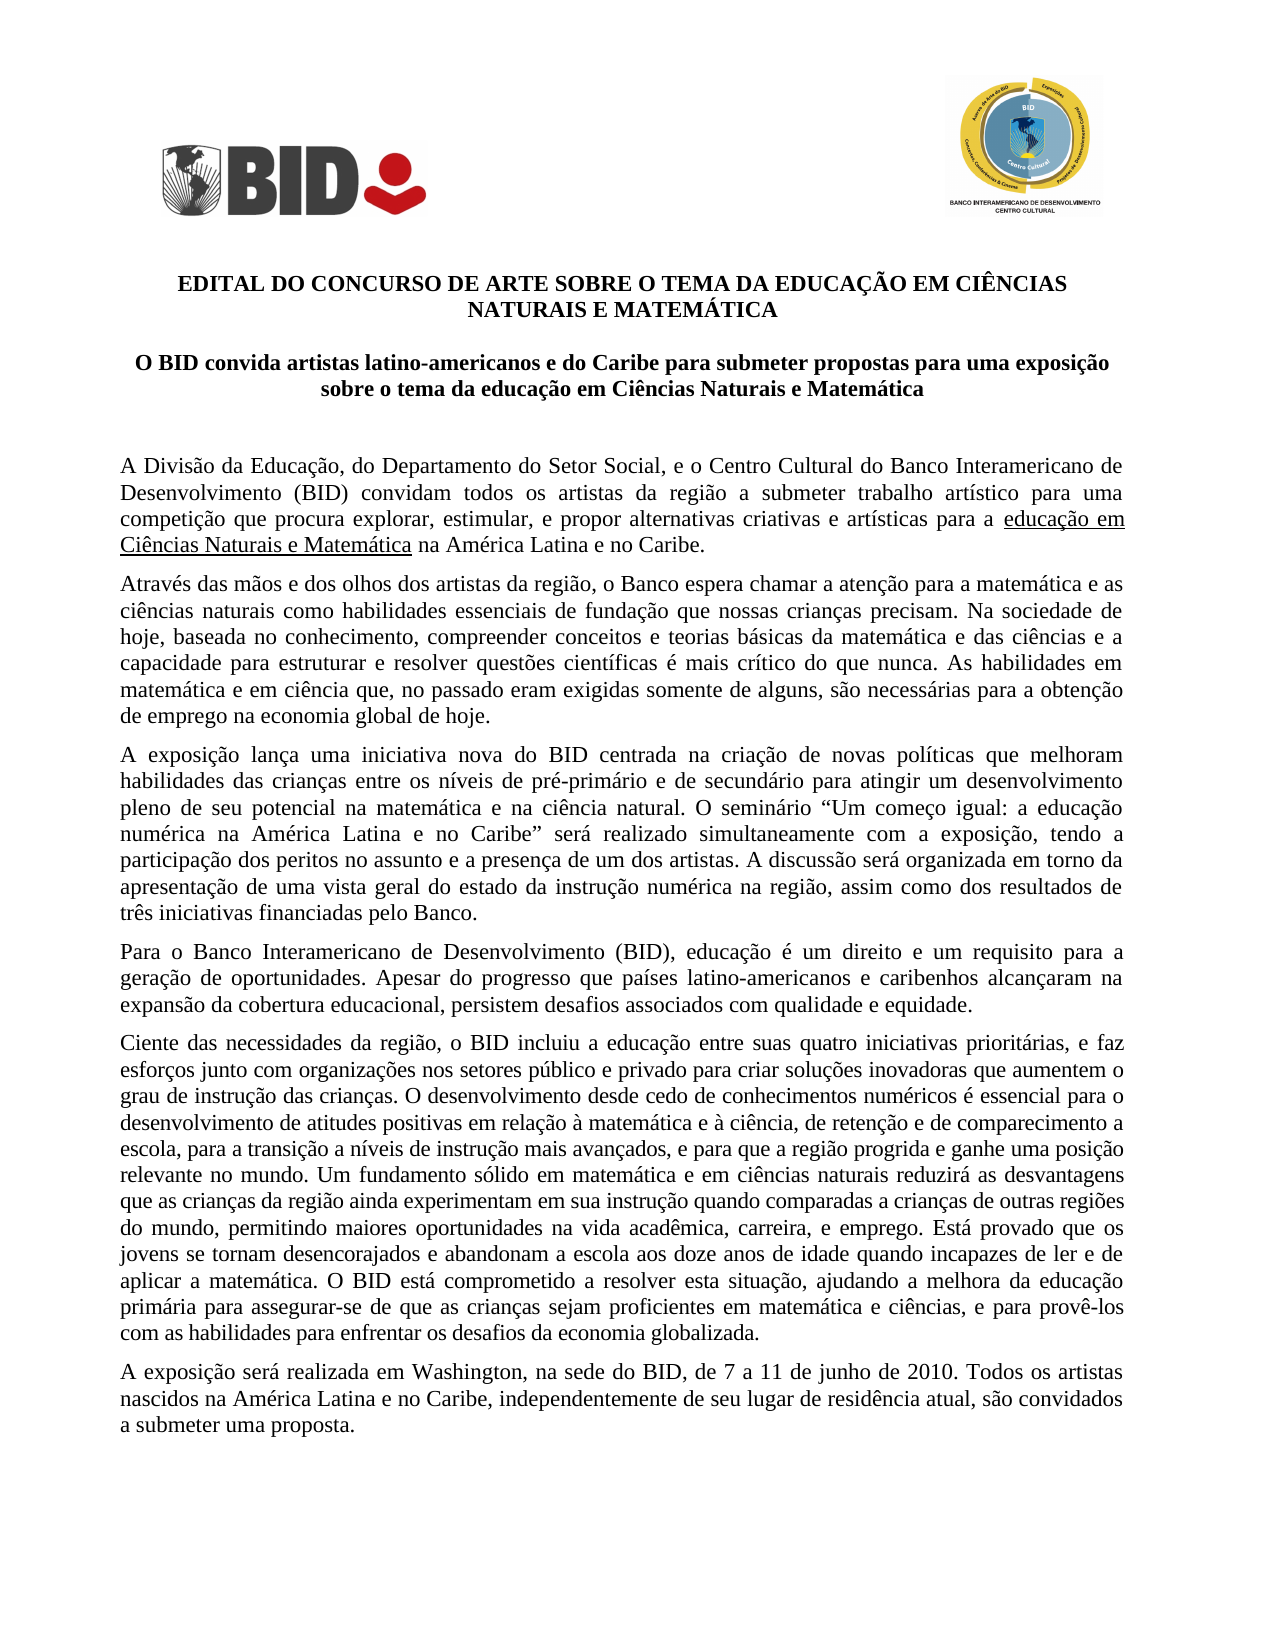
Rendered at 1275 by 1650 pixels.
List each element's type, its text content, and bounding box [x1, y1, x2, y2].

text O BID convida artistas latino-americanos e do Caribe para submeter propostas para uma exposição sobre o tema da educação em Ciências Naturais e Matemática [120, 349, 1125, 401]
text EDITAL DO CONCURSO DE ARTE SOBRE O TEMA DA EDUCAÇÃO EM CIÊNCIAS NATURAIS E MATEMÁTICA [120, 269, 1125, 322]
text Ciente das necessidades da região, o BID incluiu a educação entre suas quatro iniciativas prioritárias, e faz esforços junto com organizações nos setores público e privado para criar soluções inovadoras que aumentem o grau de instrução das crianças. O desenvolvimento desde cedo de conhecimentos numéricos é essencial para o desenvolvimento de atitudes positivas em relação à matemática e à ciência, de retenção e de comparecimento a escola, para a transição a níveis de instrução mais avançados, e para que a região progrida e ganhe uma posição relevante no mundo. Um fundamento sólido em matemática e em ciências naturais reduzirá as desvantagens que as crianças da região ainda experimentam em sua instrução quando comparadas a crianças de outras regiões do mundo, permitindo maiores oportunidades na vida acadêmica, carreira, e emprego. Está provado que os jovens se tornam desencorajados e abandonam a escola aos doze anos de idade quando incapazes de ler e de aplicar a matemática. O BID está comprometido a resolver esta situação, ajudando a melhora da educação primária para assegurar-se de que as crianças sejam proficientes em matemática e ciências, e para provê-los com as habilidades para enfrentar os desafios da economia globalizada. [120, 1029, 1125, 1346]
text Para o Banco Interamericano de Desenvolvimento (BID), educação é um direito e um requisito para a geração de oportunidades. Apesar do progresso que países latino-americanos e caribenhos alcançaram na expansão da cobertura educacional, persistem desafios associados com qualidade e equidade. [120, 938, 1125, 1017]
text A Divisão da Educação, do Departamento do Setor Social, e o Centro Cultural do Banco Interamericano de Desenvolvimento (BID) convidam todos os artistas da região a submeter trabalho artístico para uma competição que procura explorar, estimular, e propor alternativas criativas e artísticas para a educação em Ciências Naturais e Matemática na América Latina e no Caribe. [120, 452, 1125, 558]
text A exposição será realizada em Washington, na sede do BID, de 7 a 11 de junho de 2010. Todos os artistas nascidos na América Latina e no Caribe, independentemente de seu lugar de residência atual, são convidados a submeter uma proposta. [120, 1358, 1125, 1437]
text Através das mãos e dos olhos dos artistas da região, o Banco espera chamar a atenção para a matemática e as ciências naturais como habilidades essenciais de fundação que nossas crianças precisam. Na sociedade de hoje, baseada no conhecimento, compreender conceitos e teorias básicas da matemática e das ciências e a capacidade para estruturar e resolver questões científicas é mais crítico do que nunca. As habilidades em matemática e em ciência que, no passado eram exigidas somente de alguns, são necessárias para a obtenção de emprego na economia global de hoje. [120, 570, 1125, 728]
picture [161, 140, 428, 217]
picture [945, 75, 1104, 217]
text A exposição lança uma iniciativa nova do BID centrada na criação de novas políticas que melhoram habilidades das crianças entre os níveis de pré-primário e de secundário para atingir um desenvolvimento pleno de seu potencial na matemática e na ciência natural. O seminário “Um começo igual: a educação numérica na América Latina e no Caribe” será realizado simultaneamente com a exposição, tendo a participação dos peritos no assunto e a presença de um dos artistas. A discussão será organizada em torno da apresentação de uma vista geral do estado da instrução numérica na região, assim como dos resultados de três iniciativas financiadas pelo Banco. [120, 741, 1125, 925]
